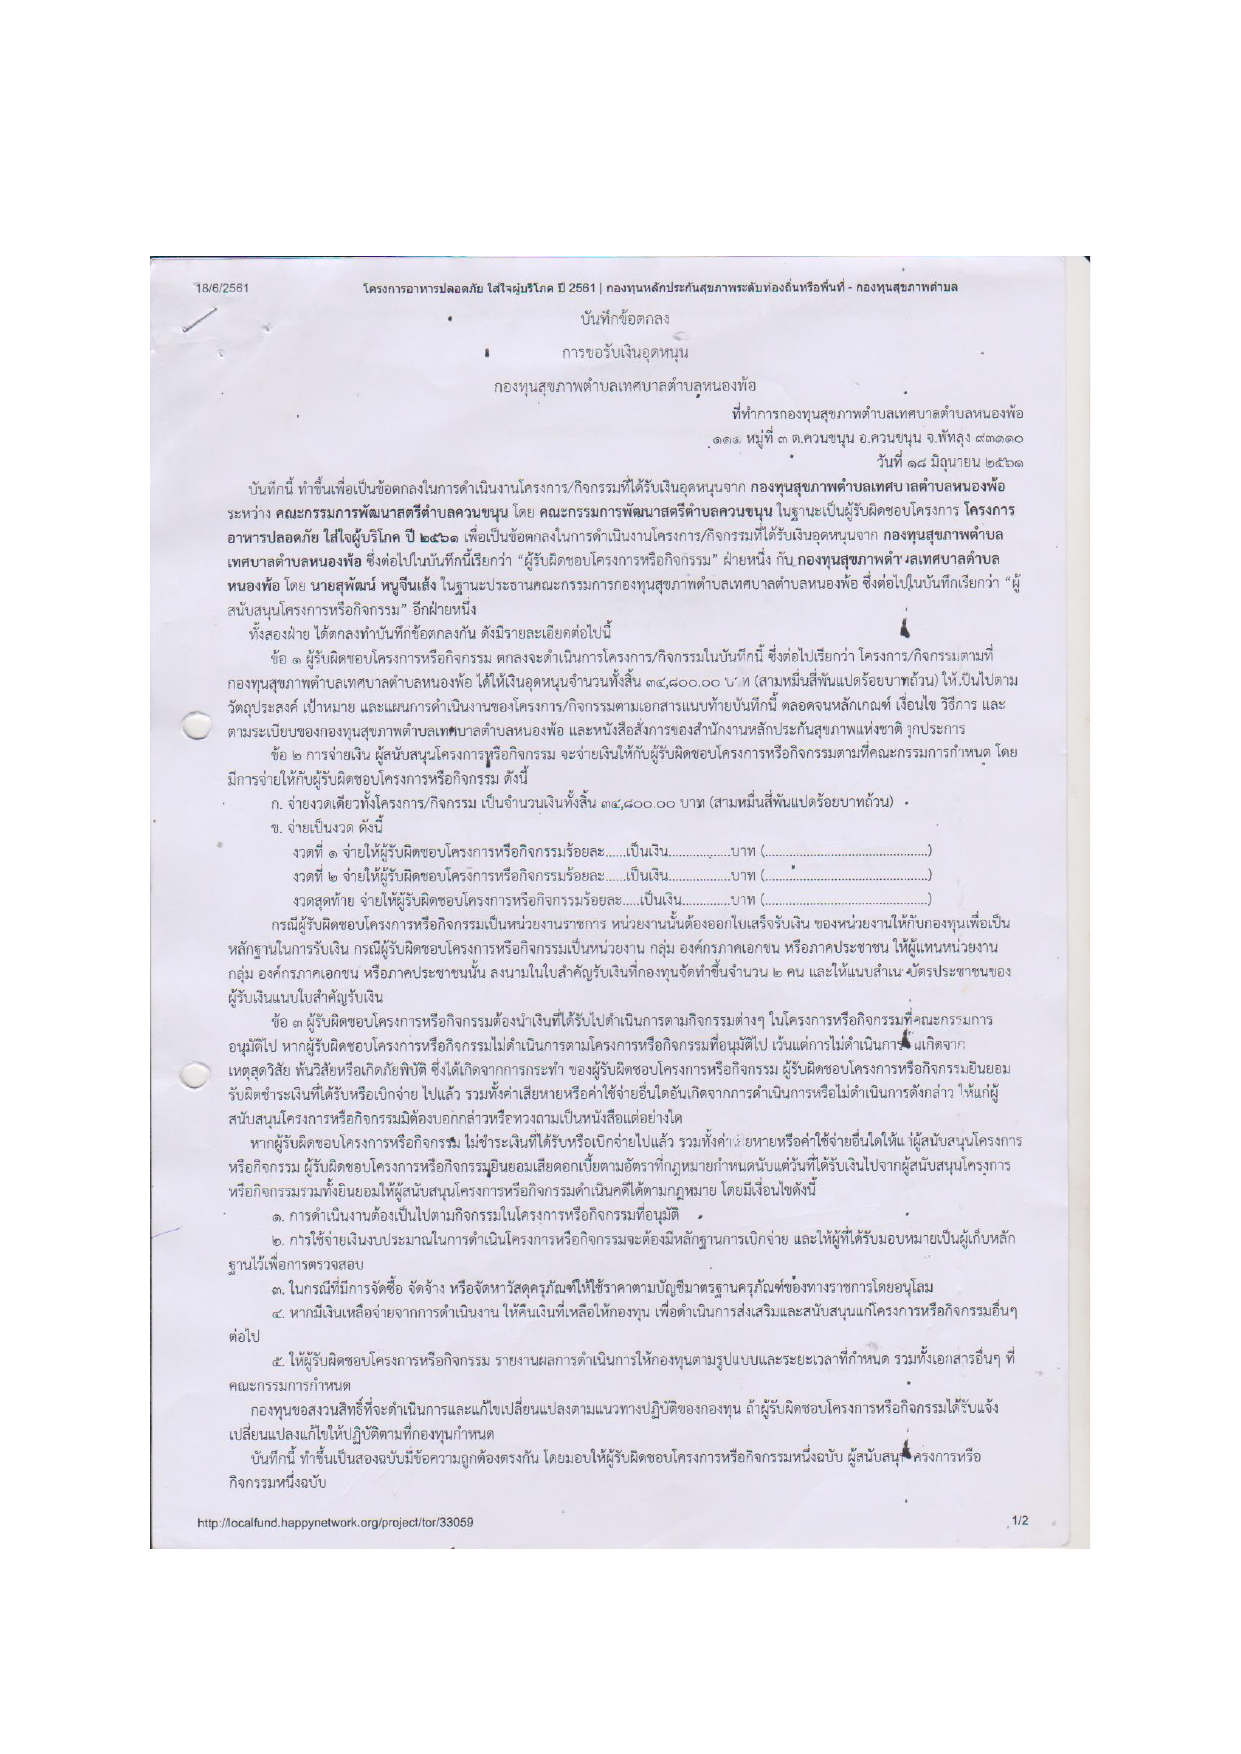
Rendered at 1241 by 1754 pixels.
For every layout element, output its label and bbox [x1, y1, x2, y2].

picture [150, 256, 1091, 1549]
